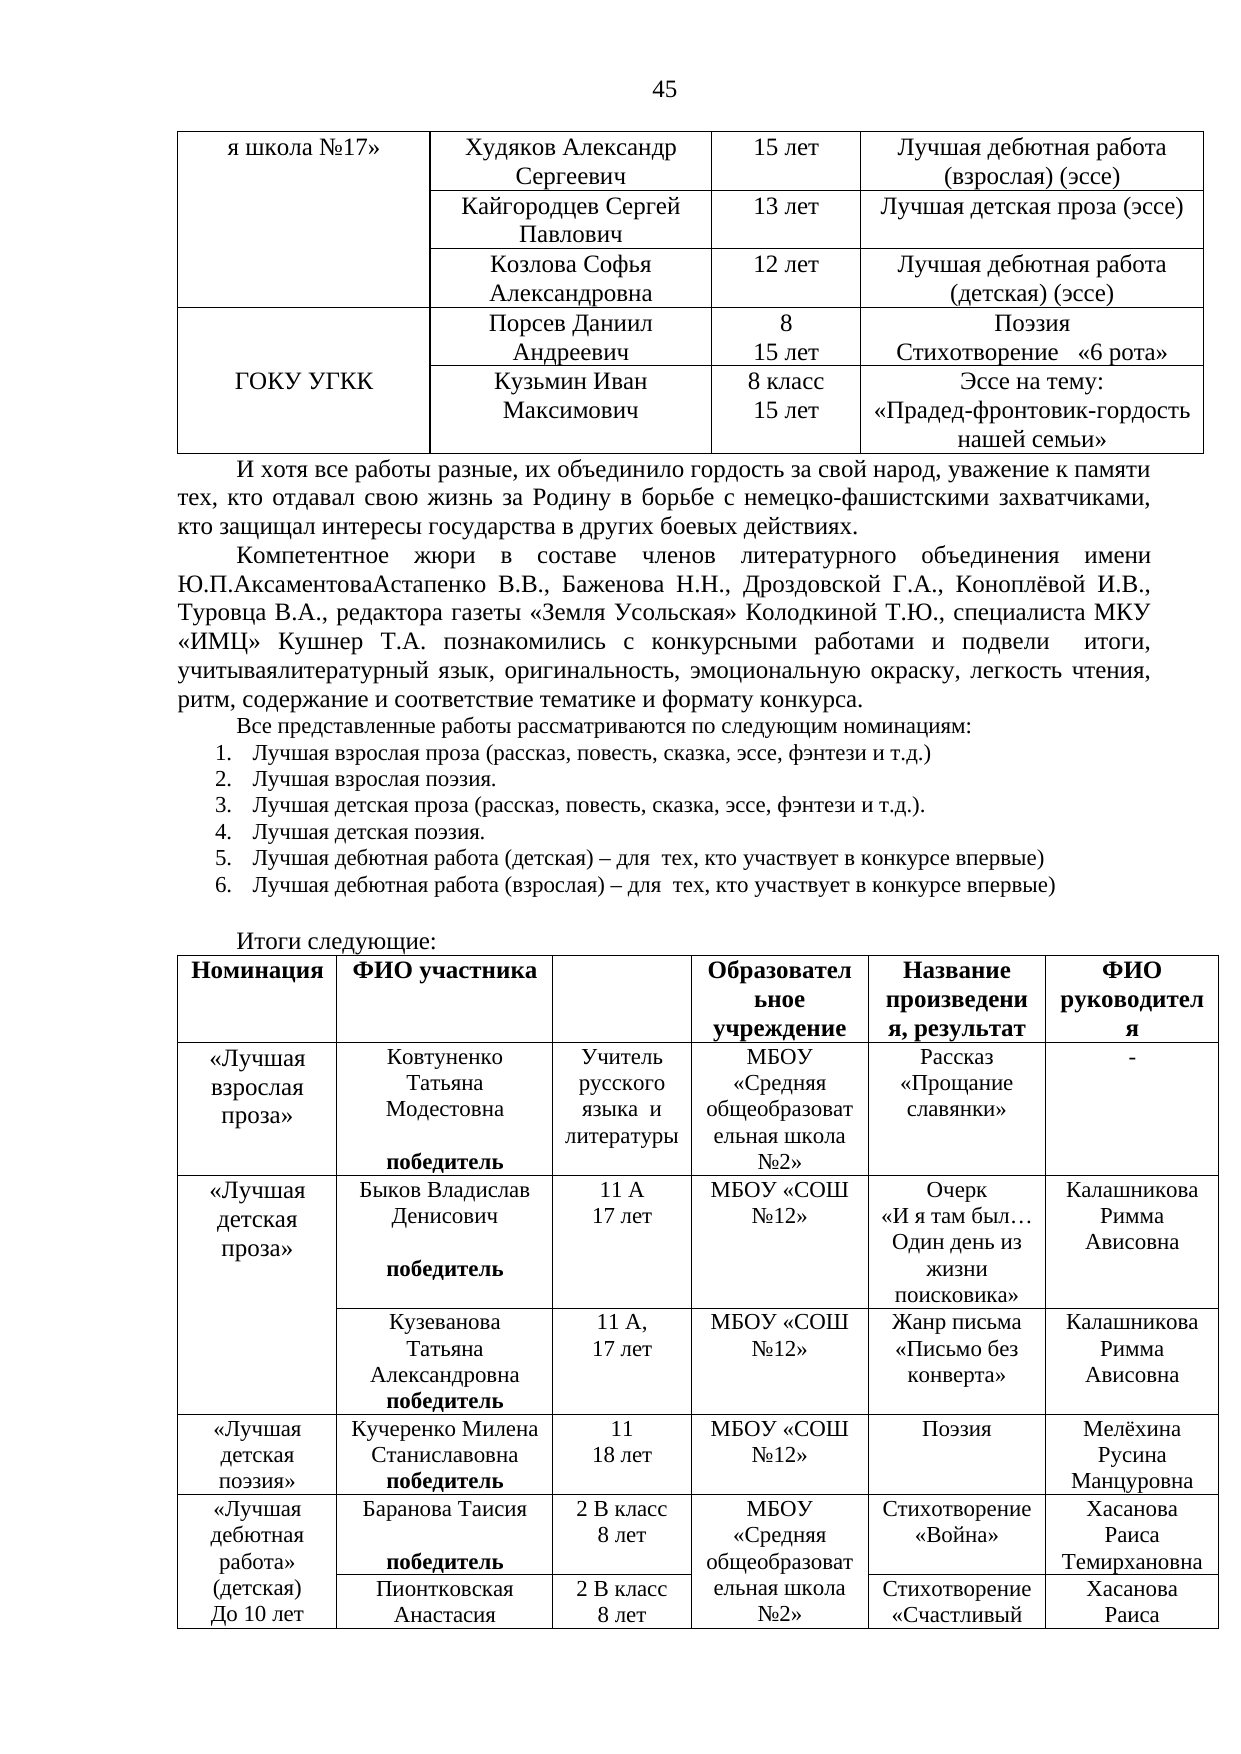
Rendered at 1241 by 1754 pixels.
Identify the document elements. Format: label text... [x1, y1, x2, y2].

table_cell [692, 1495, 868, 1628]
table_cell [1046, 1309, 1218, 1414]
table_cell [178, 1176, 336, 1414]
list Лучшая детская поэзия. [215, 818, 1152, 844]
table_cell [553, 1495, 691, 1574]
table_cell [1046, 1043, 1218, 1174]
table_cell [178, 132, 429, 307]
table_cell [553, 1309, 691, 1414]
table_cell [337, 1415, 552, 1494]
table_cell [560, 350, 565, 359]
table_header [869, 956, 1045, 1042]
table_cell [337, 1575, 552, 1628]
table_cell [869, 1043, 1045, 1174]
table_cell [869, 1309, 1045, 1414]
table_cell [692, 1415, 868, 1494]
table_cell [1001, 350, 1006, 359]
list Лучшая взрослая поэзия. [215, 765, 1152, 792]
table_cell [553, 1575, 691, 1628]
list Лучшая детская проза (рассказ, повесть, сказка, эссе, фэнтези и т.д.). [215, 792, 1152, 818]
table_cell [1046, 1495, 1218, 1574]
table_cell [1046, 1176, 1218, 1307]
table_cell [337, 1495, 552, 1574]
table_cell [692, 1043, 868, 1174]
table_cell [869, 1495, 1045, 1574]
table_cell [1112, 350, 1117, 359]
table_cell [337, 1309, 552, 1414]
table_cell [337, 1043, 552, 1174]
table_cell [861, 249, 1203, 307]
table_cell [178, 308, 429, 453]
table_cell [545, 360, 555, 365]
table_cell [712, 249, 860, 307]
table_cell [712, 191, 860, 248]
list Лучшая дебютная работа (взрослая) – для тех, кто участвует в конкурсе впервые) [215, 871, 1152, 897]
text И хотя все работы разные, их объединило гордость за свой народ, уважение к памяти тех, кто отдавал свою жизнь за Родину в борьбе с немецко-фашистскими захватчиками, кто защищал интересы государства в других боевых действиях. [177, 454, 1152, 540]
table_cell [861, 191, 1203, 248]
list Лучшая взрослая проза (рассказ, повесть, сказка, эссе, фэнтези и т.д.) [215, 739, 1152, 765]
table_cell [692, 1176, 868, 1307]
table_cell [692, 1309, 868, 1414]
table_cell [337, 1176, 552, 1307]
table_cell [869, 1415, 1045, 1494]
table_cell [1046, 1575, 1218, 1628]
text Компетентное жюри в составе членов литературного объединения имени Ю.П.АксаментоваАстапенко В.В., Баженова Н.Н., Дроздовской Г.А., Коноплёвой И.В., Туровца В.А., редактора газеты «Земля Усольская» Колодкиной Т.Ю., специалиста МКУ «ИМЦ» Кушнер Т.А. познакомились с конкурсными работами и подвели итоги, учитываялитературный язык, оригинальность, эмоциональную окраску, легкость чтения, ритм, содержание и соответствие тематике и формату конкурса. [177, 540, 1152, 712]
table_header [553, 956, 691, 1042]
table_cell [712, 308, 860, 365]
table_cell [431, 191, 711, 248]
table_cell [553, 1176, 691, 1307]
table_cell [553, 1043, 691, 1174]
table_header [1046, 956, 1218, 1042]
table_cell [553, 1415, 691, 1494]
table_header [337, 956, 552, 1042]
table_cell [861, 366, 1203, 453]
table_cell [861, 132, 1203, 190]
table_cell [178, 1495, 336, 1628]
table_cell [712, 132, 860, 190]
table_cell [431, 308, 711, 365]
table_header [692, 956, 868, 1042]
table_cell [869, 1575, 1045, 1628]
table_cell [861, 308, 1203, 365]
text Все представленные работы рассматриваются по следующим номинациям: [177, 712, 1152, 739]
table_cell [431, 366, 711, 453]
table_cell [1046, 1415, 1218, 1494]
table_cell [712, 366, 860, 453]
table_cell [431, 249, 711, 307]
text Итоги следующие: [177, 926, 1152, 954]
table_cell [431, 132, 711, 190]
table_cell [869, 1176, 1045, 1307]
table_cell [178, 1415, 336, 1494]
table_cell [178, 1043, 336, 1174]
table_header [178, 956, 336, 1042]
list Лучшая дебютная работа (детская) – для тех, кто участвует в конкурсе впервые) [215, 844, 1152, 871]
